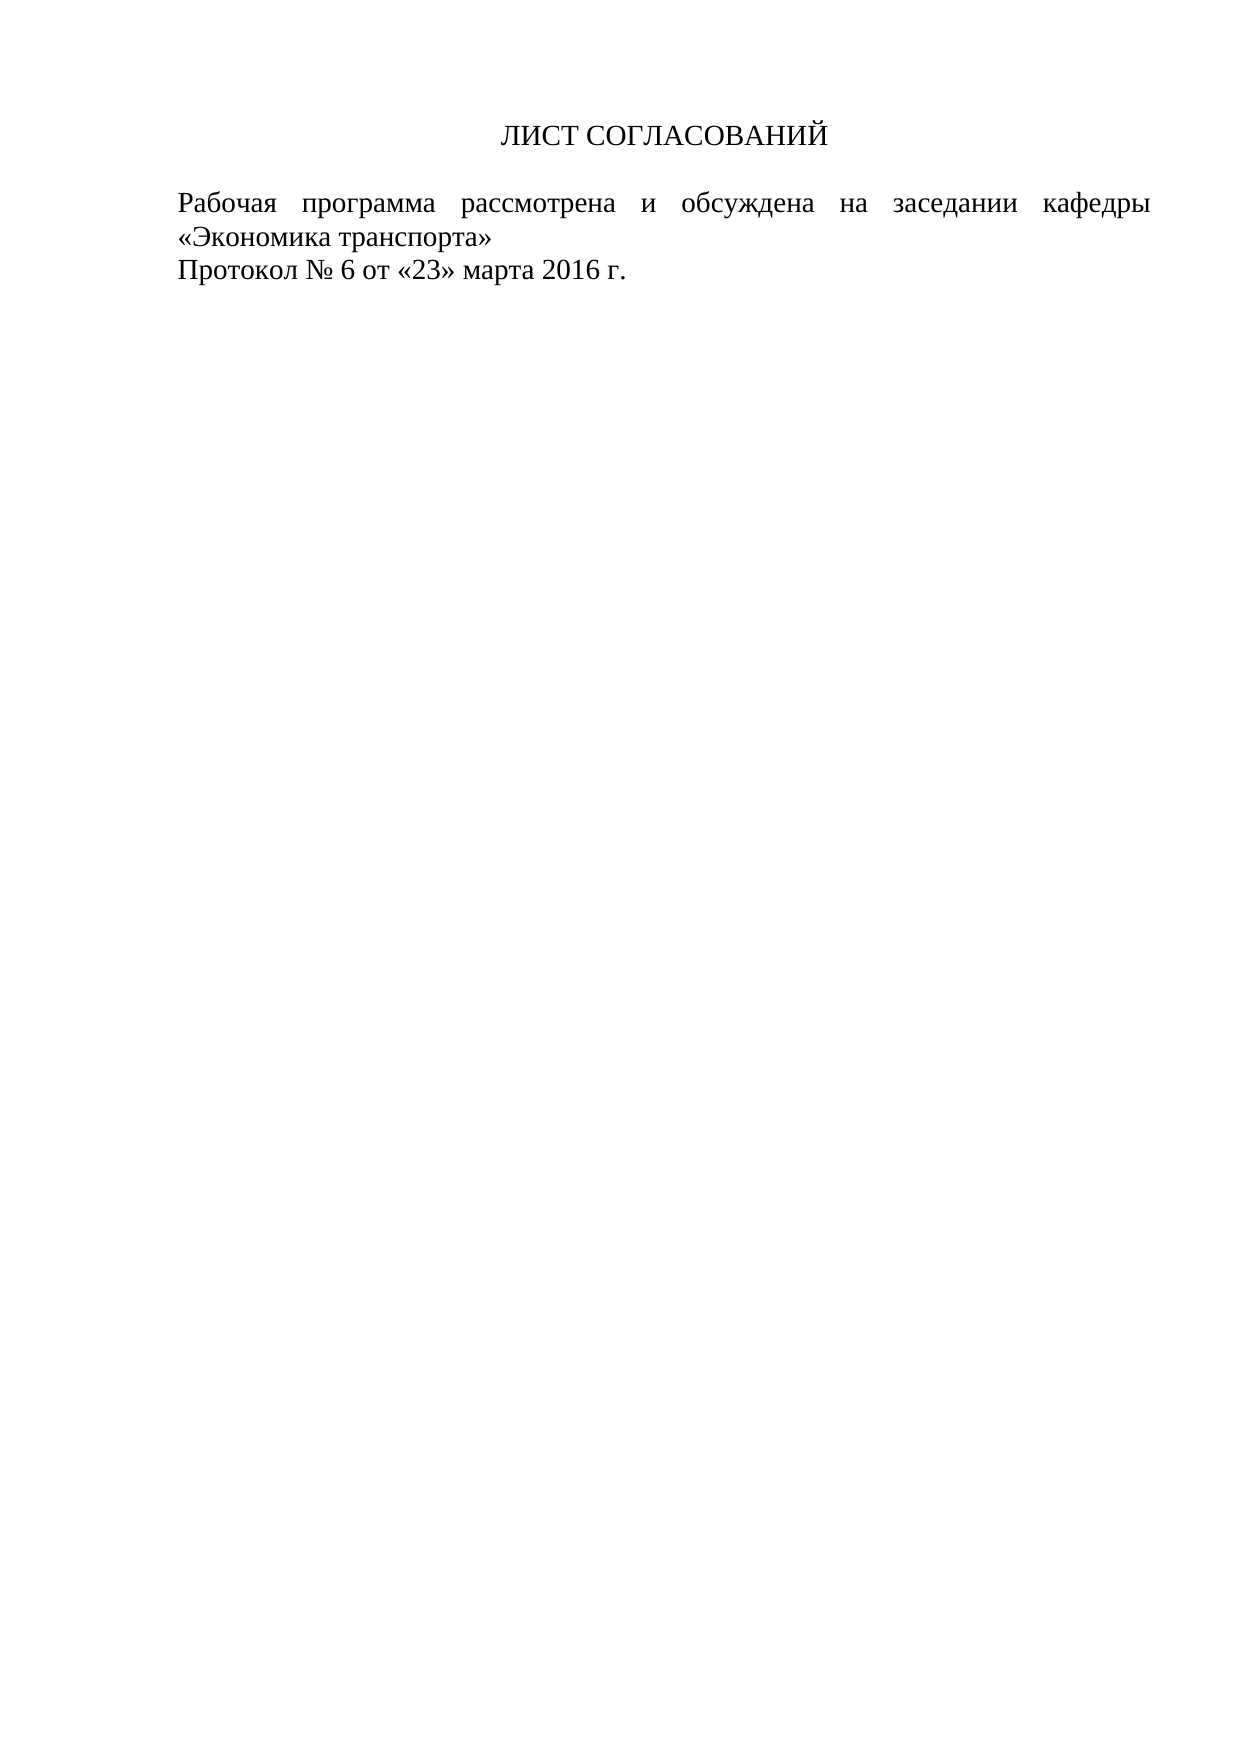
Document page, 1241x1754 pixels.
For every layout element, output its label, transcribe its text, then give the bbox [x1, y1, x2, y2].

text Рабочая программа рассмотрена и обсуждена на заседании кафедры «Экономика транспорта» [177, 185, 1152, 252]
text ЛИСТ СОГЛАСОВАНИЙ [177, 118, 1152, 152]
text Протокол № 6 от «23» марта . [177, 252, 1152, 286]
